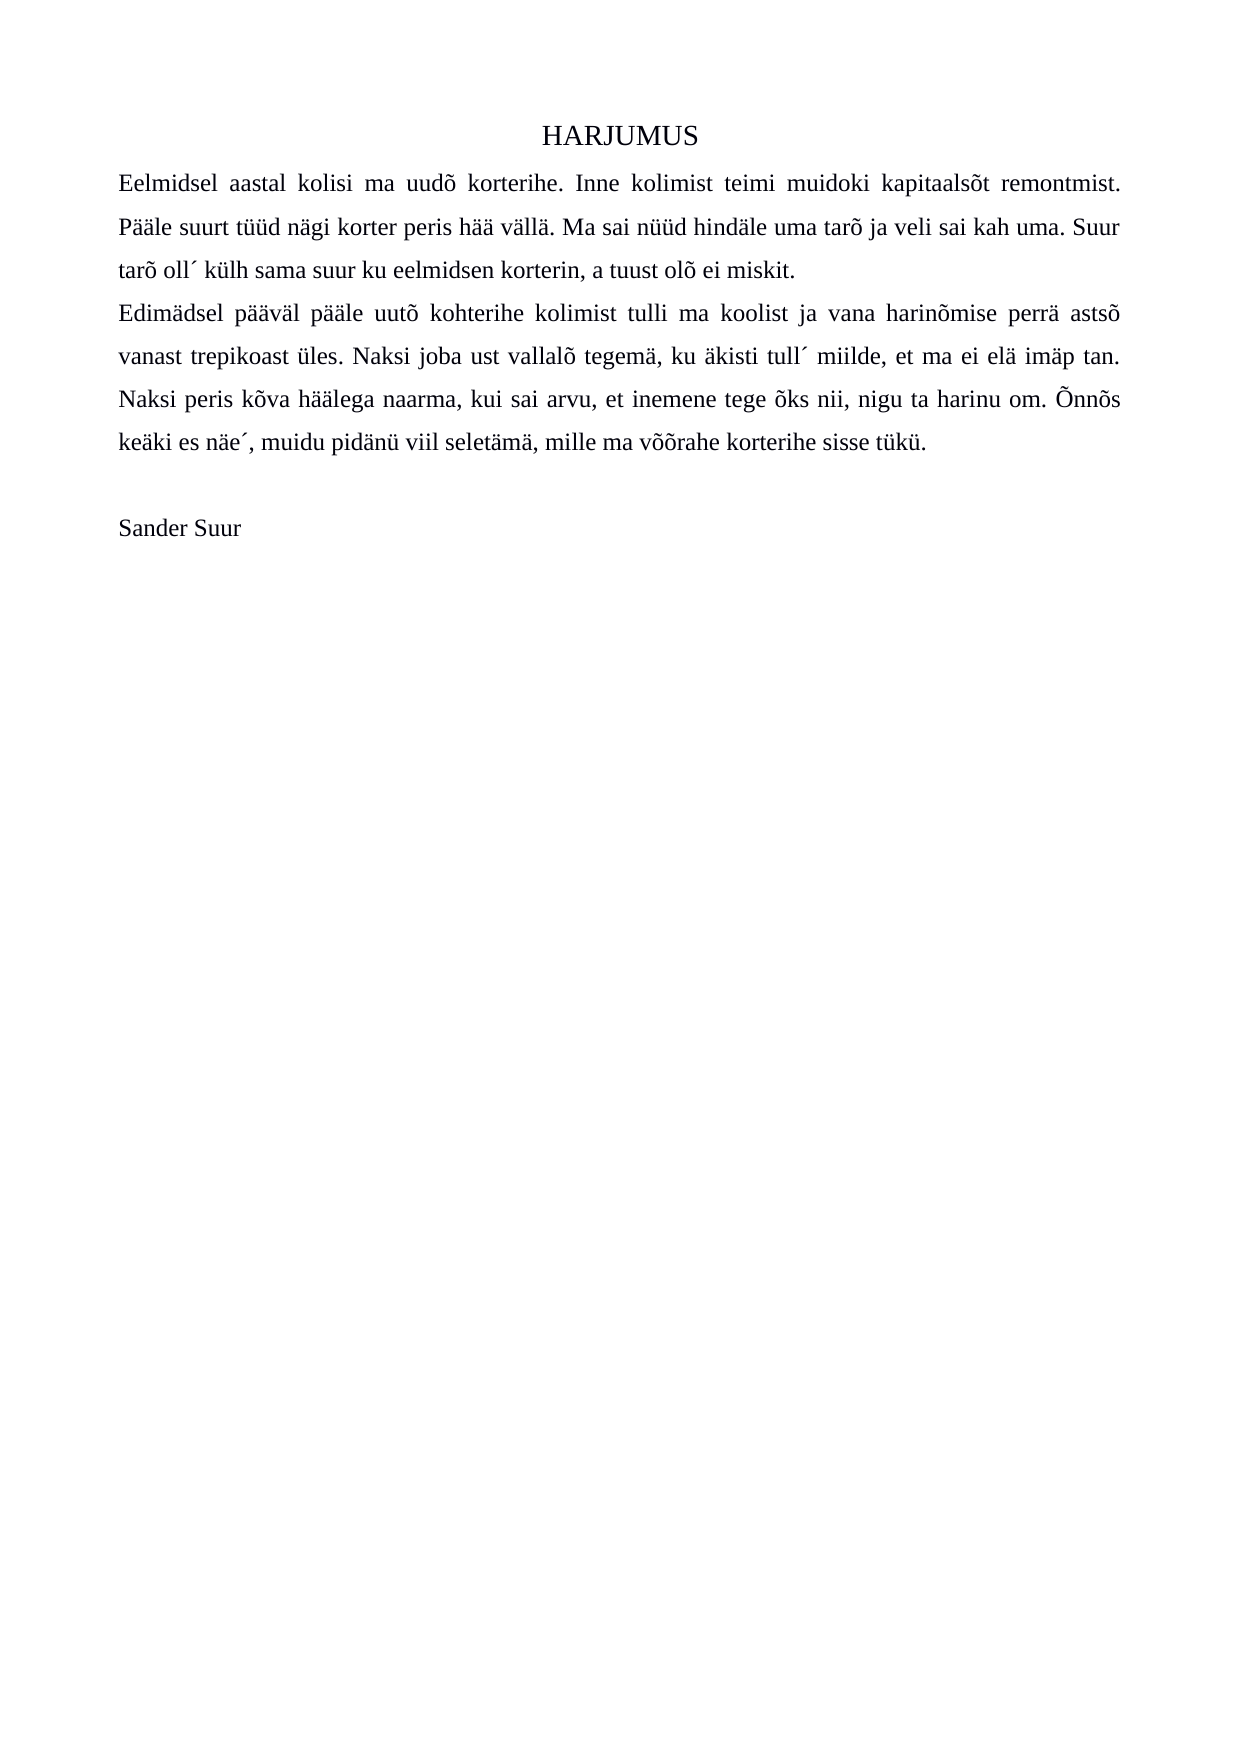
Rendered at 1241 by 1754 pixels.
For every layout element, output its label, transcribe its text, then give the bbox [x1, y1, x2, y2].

text Edimädsel pääväl pääle uutõ kohterihe kolimist tulli ma koolist ja vana harinõmise perrä astsõ vanast trepikoast üles. Naksi joba ust vallalõ tegemä, ku äkisti tull´ miilde, et ma ei elä imäp tan. Naksi peris kõva häälega naarma, kui sai arvu, et inemene tege õks nii, nigu ta harinu om. Õnnõs keäki es näe´, muidu pidänü viil seletämä, mille ma võõrahe korterihe sisse tükü. [118, 298, 1122, 456]
text HARJUMUS [118, 118, 1122, 152]
text Sander Suur [118, 513, 1122, 542]
text Eelmidsel aastal kolisi ma uudõ korterihe. Inne kolimist teimi muidoki kapitaalsõt remontmist. Pääle suurt tüüd nägi korter peris hää vällä. Ma sai nüüd hindäle uma tarõ ja veli sai kah uma. Suur tarõ oll´ külh sama suur ku eelmidsen korterin, a tuust olõ ei miskit. [118, 168, 1122, 283]
